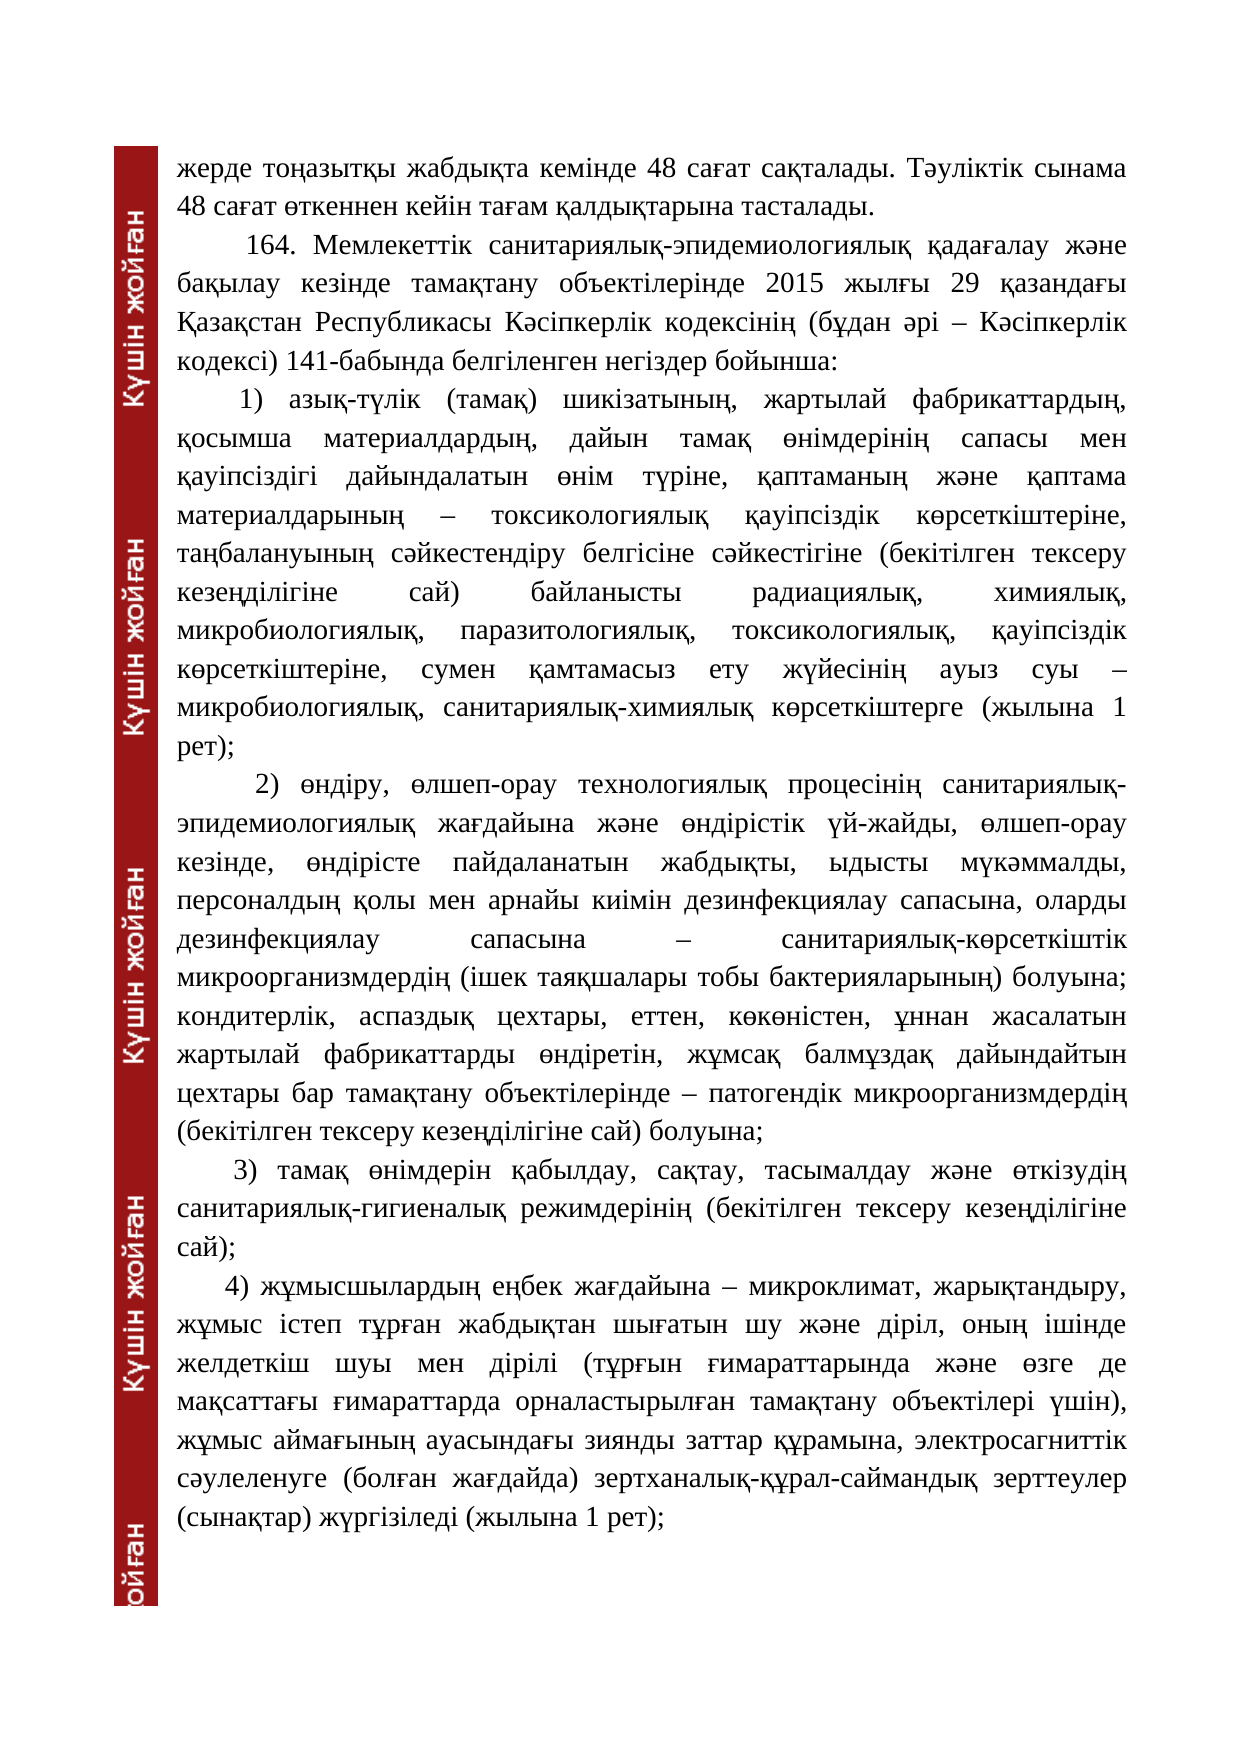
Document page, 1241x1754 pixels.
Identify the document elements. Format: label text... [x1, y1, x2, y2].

picture [114, 146, 158, 150]
picture [114, 1147, 158, 1152]
text 164. Мемлекеттік санитариялық-эпидемиологиялық қадағалау және бақылау кезінде тамақтану объектілерінде 2015 жылғы 29 қазандағы Қазақстан Республикасы Кәсіпкерлік кодексінің (бұдан әрі – Кәсіпкерлік кодексі) 141-бабында белгіленген негіздер бойынша: [112, 227, 1128, 376]
picture [114, 376, 158, 381]
text 2) өндіру, өлшеп-орау технологиялық процесінің санитариялық-эпидемиологиялық жағдайына және өндірістік үй-жайды, өлшеп-орау кезінде, өндірісте пайдаланатын жабдықты, ыдысты мүкәммалды, персоналдың қолы мен арнайы киімін дезинфекциялау сапасына, оларды дезинфекциялау сапасына – санитариялық-көрсеткіштік микроорганизмдердің (ішек таяқшалары тобы бактерияларының) болуына; кондитерлік, аспаздық цехтары, еттен, көкөністен, ұннан жасалатын жартылай фабрикаттарды өндіретін, жұмсақ балмұздақ дайындайтын цехтары бар тамақтану объектілерінде – патогендік микроорганизмдердің (бекітілген тексеру кезеңділігіне сай) болуына; [112, 767, 1128, 1147]
picture [114, 1263, 158, 1268]
text 1) азық-түлік (тамақ) шикізатының, жартылай фабрикаттардың, қосымша материалдардың, дайын тамақ өнімдерінің сапасы мен қауіпсіздігі дайындалатын өнім түріне, қаптаманың және қаптама материалдарының – токсикологиялық қауіпсіздік көрсеткіштеріне, таңбалануының сәйкестендіру белгісіне сәйкестігіне (бекітілген тексеру кезеңділігіне сай) байланысты радиациялық, химиялық, микробиологиялық, паразитологиялық, токсикологиялық, қауіпсіздік көрсеткіштеріне, сумен қамтамасыз ету жүйесінің ауыз суы – микробиологиялық, санитариялық-химиялық көрсеткіштерге (жылына 1 рет); [112, 381, 1128, 762]
picture [114, 1532, 158, 1606]
text 4) жұмысшылардың еңбек жағдайына – микроклимат, жарықтандыру, жұмыс істеп тұрған жабдықтан шығатын шу және діріл, оның ішінде желдеткіш шуы мен дірілі (тұрғын ғимараттарында және өзге де мақсаттағы ғимараттарда орналастырылған тамақтану объектілері үшін), жұмыс аймағының ауасындағы зиянды заттар құрамына, электросагниттік сәулеленуге (болған жағдайда) зертханалық-құрал-саймандық зерттеулер (сынақтар) жүргізіледі (жылына 1 рет); [112, 1268, 1128, 1532]
text 3) тамақ өнімдерін қабылдау, сақтау, тасымалдау және өткізудің санитариялық-гигиеналық режимдерінің (бекітілген тексеру кезеңділігіне сай); [112, 1152, 1128, 1263]
picture [114, 762, 158, 767]
picture [114, 222, 158, 227]
